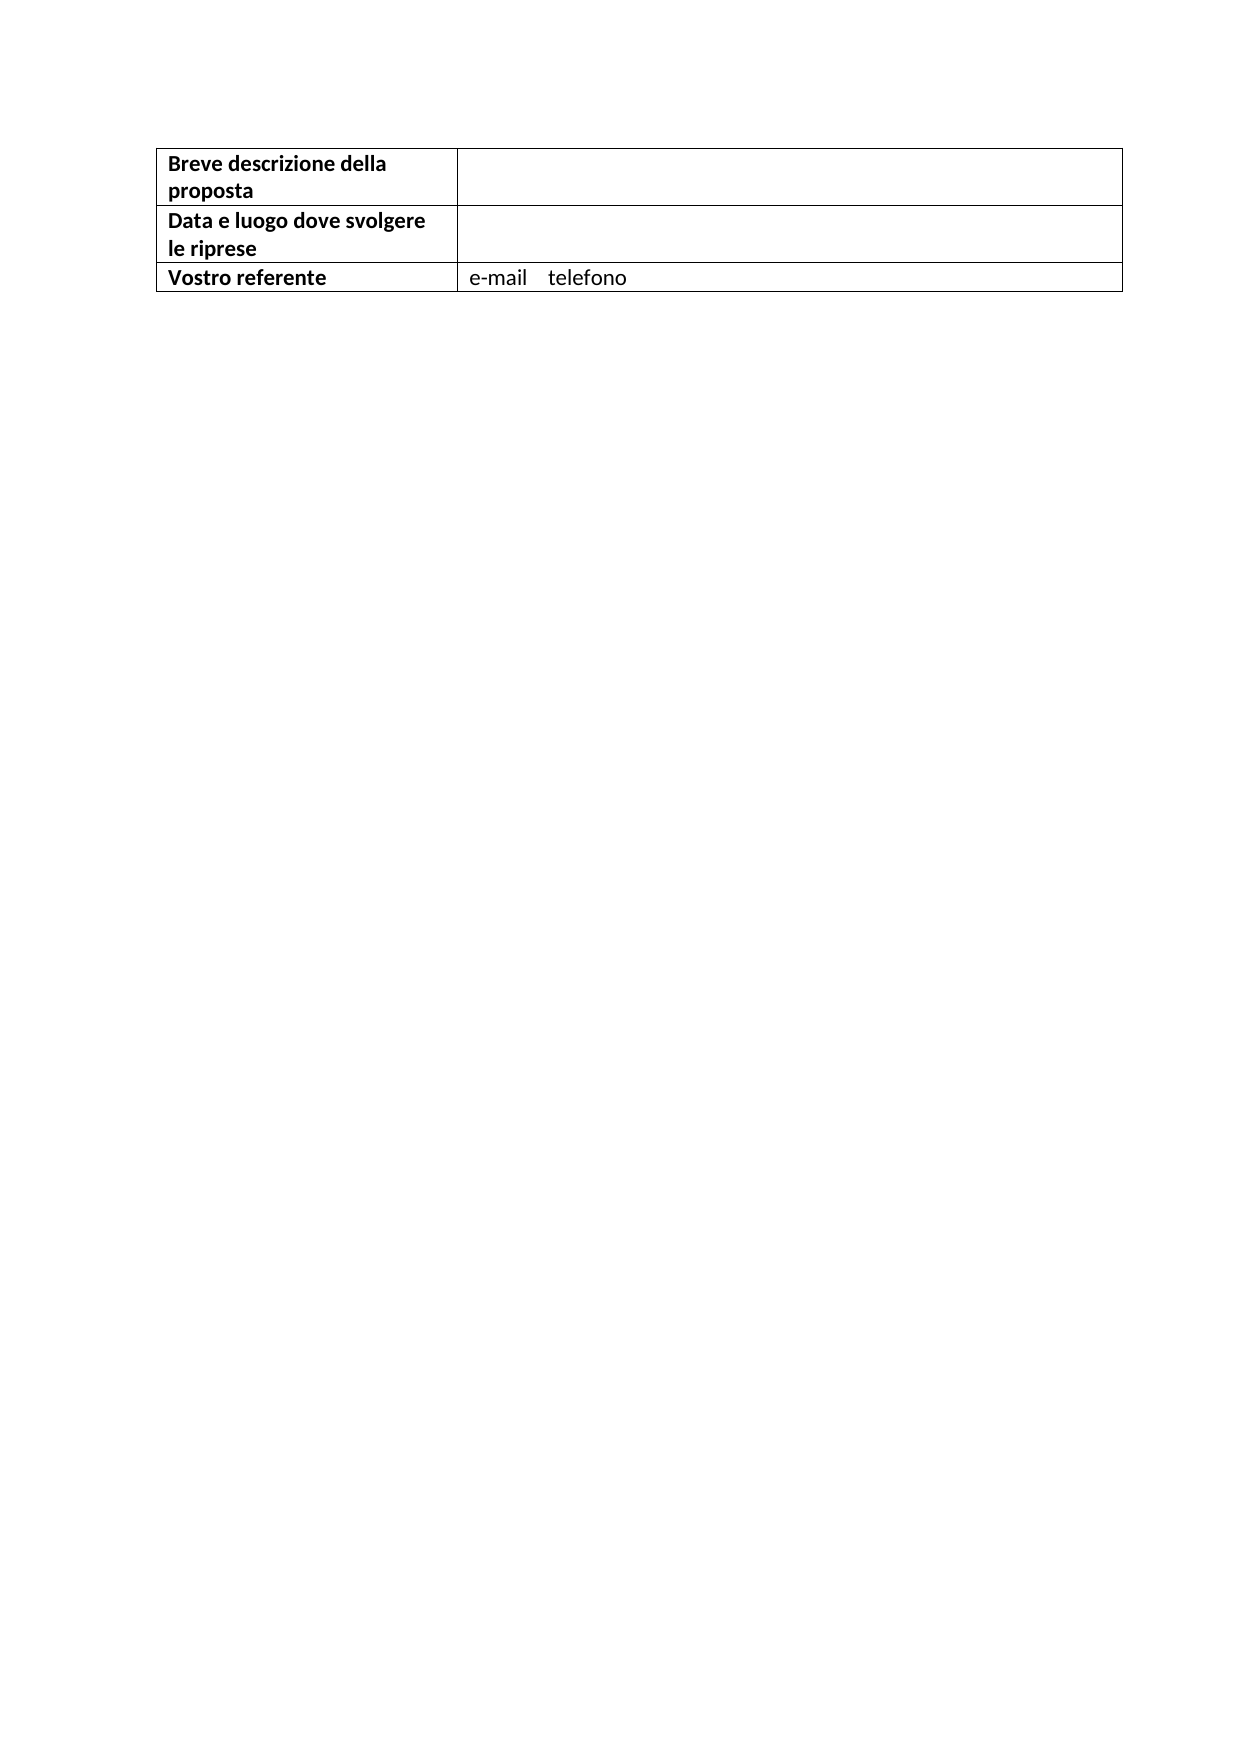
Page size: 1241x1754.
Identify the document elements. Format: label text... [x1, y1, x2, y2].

table_cell [458, 206, 1122, 262]
table_cell Data e luogo dove svolgere le riprese [157, 206, 457, 262]
table_cell [458, 149, 1122, 205]
table_cell Vostro referente [157, 263, 457, 291]
table_cell e-mail telefono [458, 263, 1122, 291]
table_cell Breve descrizione della proposta [157, 149, 457, 205]
